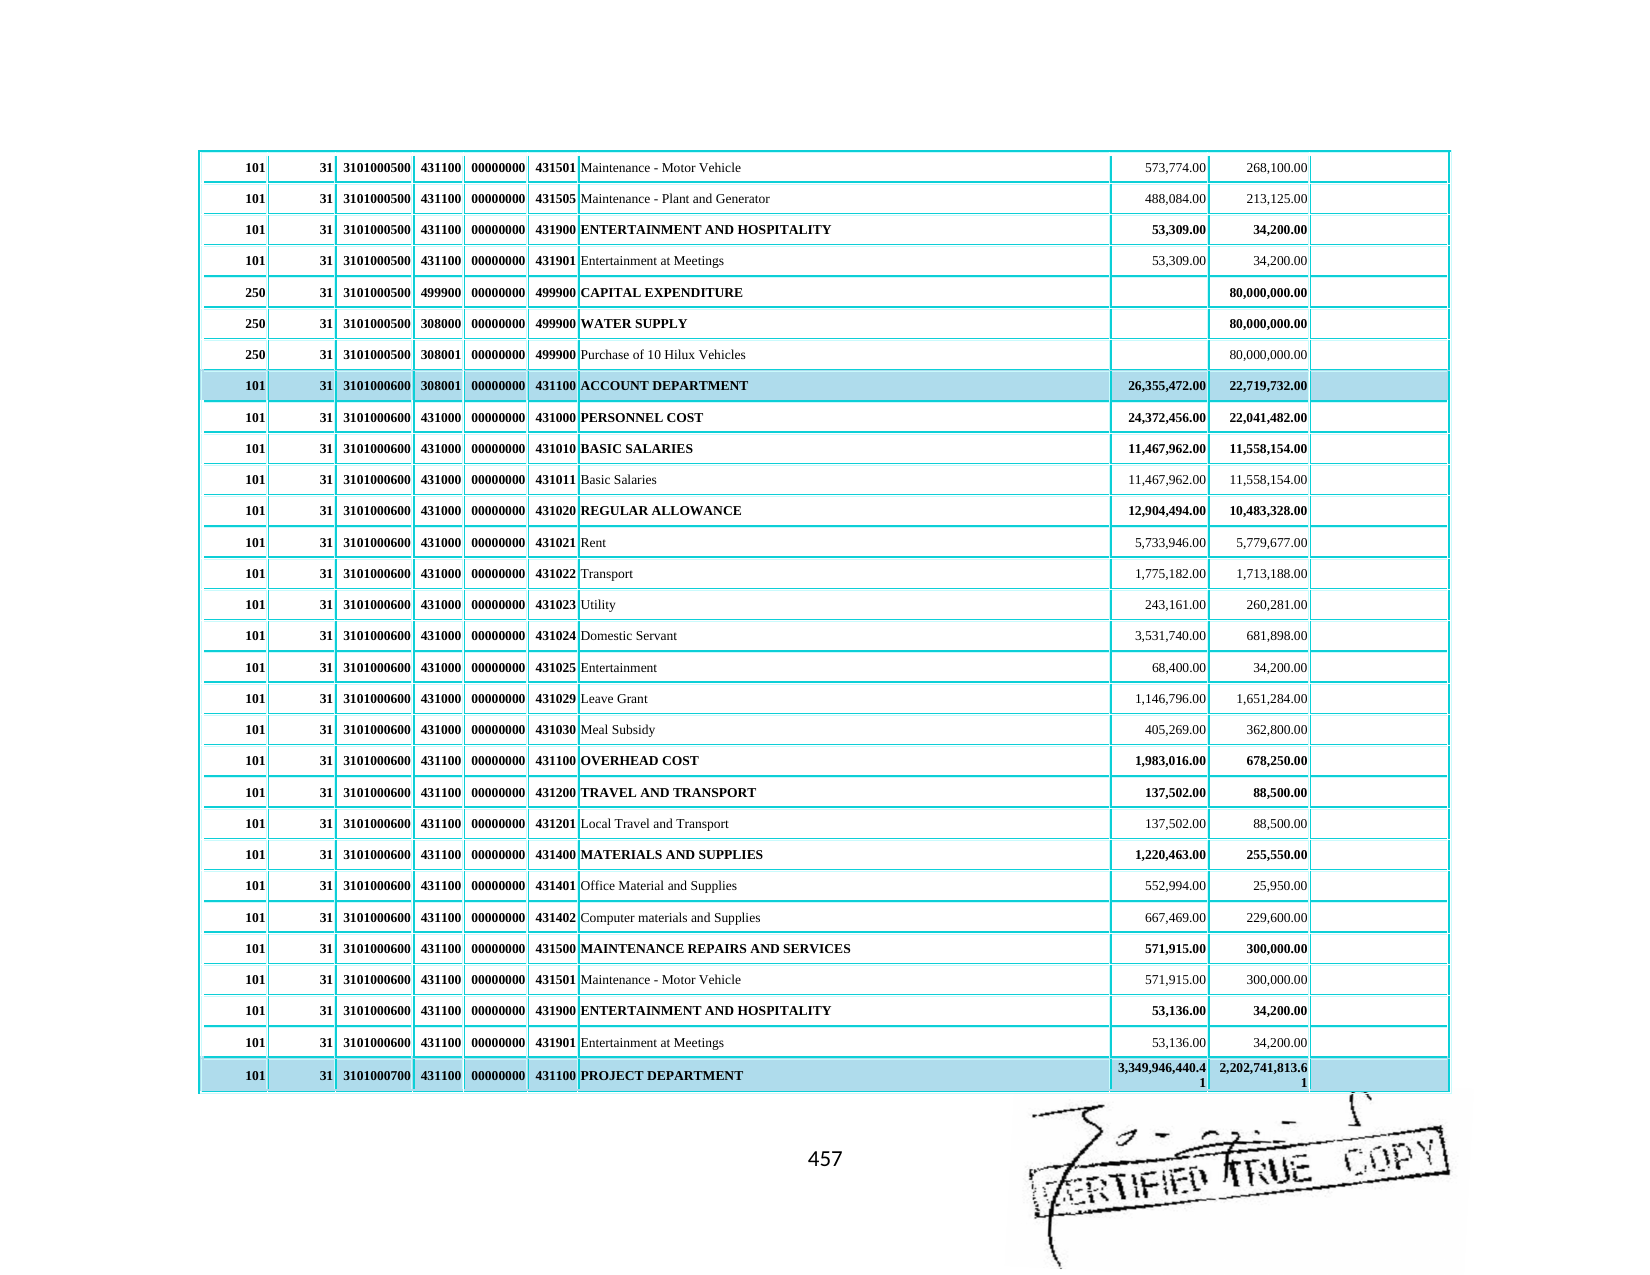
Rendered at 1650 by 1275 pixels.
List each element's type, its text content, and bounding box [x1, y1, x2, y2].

table_cell [1311, 337, 1449, 369]
table_cell 34,200.00 [1210, 653, 1308, 681]
table_cell 573,774.00 [1110, 152, 1208, 181]
table_cell 53,309.00 [1112, 216, 1207, 244]
table_cell [1311, 713, 1449, 744]
table_cell 431000 [415, 591, 462, 619]
table_cell 00000000 [465, 997, 526, 1025]
table_cell 101 [202, 525, 266, 556]
table_cell 00000000 [465, 497, 526, 525]
table_cell [1310, 153, 1448, 181]
table_cell 431000 [415, 403, 462, 431]
table_cell 431901 [529, 1028, 577, 1056]
table_cell 1,220,463.00 [1112, 841, 1207, 869]
table_cell 431023 [529, 591, 577, 619]
table_cell 499900 [529, 278, 577, 306]
table_cell 431100 [529, 747, 577, 775]
table_cell 3101000600 [337, 497, 411, 525]
table_cell 3101000600 [337, 653, 411, 681]
table_cell 3101000500 [337, 278, 411, 306]
table_cell 431000 [415, 497, 462, 525]
table_cell [1311, 838, 1449, 869]
table_cell 3101000500 [335, 152, 413, 181]
table_cell 431501 [528, 152, 578, 181]
table_cell 431200 [529, 778, 577, 806]
table_cell 34,200.00 [1210, 216, 1308, 244]
table_cell Entertainment at Meetings [580, 247, 1109, 275]
table_cell 31 [269, 716, 334, 744]
table_cell 431100 [415, 872, 462, 900]
table_cell 80,000,000.00 [1210, 341, 1308, 369]
table_cell 431100 [415, 966, 462, 994]
table_cell 3101000600 [337, 528, 411, 556]
table_cell 431100 [415, 841, 462, 869]
table_cell [1311, 400, 1448, 431]
table_cell 250 [202, 306, 266, 337]
table_cell 1,713,188.00 [1210, 560, 1308, 587]
table_cell [1311, 775, 1448, 806]
table_cell 250 [202, 275, 266, 306]
table_cell 101 [200, 869, 268, 900]
table_cell 3101000600 [337, 778, 411, 806]
table_cell 31 [269, 466, 334, 494]
table_cell 431100 [415, 935, 462, 962]
table_cell 00000000 [465, 466, 526, 494]
table_cell MATERIALS AND SUPPLIES [580, 841, 1109, 869]
table_cell PERSONNEL COST [580, 403, 1109, 431]
table_cell 499900 [415, 278, 462, 306]
table_cell 00000000 [465, 935, 526, 962]
table_cell [1310, 744, 1450, 775]
table_cell 3101000500 [337, 185, 411, 212]
table_cell 101 [200, 494, 268, 525]
table_cell 499900 [529, 310, 577, 337]
table_cell [1311, 275, 1448, 306]
table_cell 1,146,796.00 [1112, 685, 1207, 712]
table_cell 31 [268, 153, 335, 181]
table_cell 431901 [529, 247, 577, 275]
table_cell 31 [269, 528, 334, 556]
table_cell [1311, 931, 1449, 962]
table_cell 255,550.00 [1210, 841, 1308, 869]
table_cell 431100 [413, 153, 463, 181]
table_cell 431021 [529, 528, 577, 556]
table_cell 101 [202, 462, 266, 494]
table_cell [1311, 900, 1448, 931]
table_cell 3101000600 [337, 747, 411, 775]
table_cell 31 [269, 591, 334, 619]
table_cell 3101000600 [337, 966, 411, 994]
table_cell 3101000600 [337, 685, 411, 712]
table_cell 31 [269, 841, 334, 869]
table_cell 31 [269, 747, 334, 775]
table_cell 1,651,284.00 [1210, 685, 1308, 712]
table_cell 431000 [415, 653, 462, 681]
table_cell 00000000 [465, 372, 526, 400]
table_cell 3101000600 [337, 872, 411, 900]
picture [1014, 1088, 1451, 1093]
table_cell 22,719,732.00 [1210, 372, 1308, 400]
table_cell MAINTENANCE REPAIRS AND SERVICES [580, 935, 1109, 962]
table_cell 00000000 [465, 528, 526, 556]
table_cell Rent [580, 528, 1109, 556]
table_cell OVERHEAD COST [580, 747, 1109, 775]
table_cell 31 [269, 247, 334, 275]
table_cell 431100 [415, 216, 462, 244]
table_cell 00000000 [465, 622, 526, 650]
table_cell 431010 [529, 435, 577, 462]
table_cell 431000 [415, 560, 462, 587]
table_cell [1311, 588, 1449, 619]
table_cell 678,250.00 [1210, 747, 1308, 775]
table_cell 431900 [529, 997, 577, 1025]
table_cell 101 [200, 369, 268, 400]
table_cell 300,000.00 [1210, 935, 1308, 962]
table_cell 31 [269, 622, 334, 650]
table_cell 31 [269, 653, 334, 681]
table_cell 101 [202, 1025, 266, 1056]
table_cell 3101000600 [337, 560, 411, 587]
table_cell 3101000700 [335, 1056, 413, 1091]
table_cell 101 [202, 806, 266, 837]
table_cell 00000000 [465, 560, 526, 587]
table_cell 3,531,740.00 [1112, 622, 1207, 650]
table_cell 00000000 [465, 278, 526, 306]
table_cell 11,467,962.00 [1112, 435, 1207, 462]
table_cell TRAVEL AND TRANSPORT [580, 778, 1109, 806]
table_cell 00000000 [465, 341, 526, 369]
table_cell 31 [269, 997, 334, 1025]
table_cell [1311, 213, 1449, 244]
table_cell 1,775,182.00 [1112, 560, 1207, 587]
table_cell 431100 [415, 185, 462, 212]
table_cell 00000000 [465, 747, 526, 775]
table_cell 213,125.00 [1210, 185, 1308, 212]
table_cell 00000000 [465, 247, 526, 275]
table_cell 431100 [415, 903, 462, 931]
table_cell [1311, 650, 1448, 681]
table_cell 00000000 [465, 310, 526, 337]
picture [1005, 1088, 1473, 1275]
table_cell 80,000,000.00 [1210, 310, 1308, 337]
table_cell 1,983,016.00 [1112, 747, 1207, 775]
table_cell [1311, 806, 1449, 837]
table_cell 00000000 [465, 810, 526, 837]
table_cell Maintenance - Plant and Generator [580, 185, 1109, 212]
table_cell 431500 [529, 935, 577, 962]
table_cell 68,400.00 [1112, 653, 1207, 681]
table_cell 26,355,472.00 [1112, 372, 1207, 400]
table_cell CAPITAL EXPENDITURE [580, 278, 1109, 306]
table_cell 268,100.00 [1208, 153, 1309, 181]
table_cell 00000000 [465, 185, 526, 212]
table_cell 3101000600 [337, 841, 411, 869]
table_cell [1311, 306, 1449, 337]
table_cell 431201 [529, 810, 577, 837]
table_cell 31 [269, 185, 334, 212]
table_cell 3101000600 [337, 935, 411, 962]
table_cell 308000 [415, 310, 462, 337]
table_cell 3101000600 [337, 810, 411, 837]
table_cell 101 [202, 181, 266, 212]
table_cell BASIC SALARIES [580, 435, 1109, 462]
table_cell 5,733,946.00 [1112, 528, 1207, 556]
table_cell 25,950.00 [1210, 872, 1308, 900]
table_cell 667,469.00 [1112, 903, 1207, 931]
table_cell [1310, 244, 1450, 275]
table_cell Utility [580, 591, 1109, 619]
table_cell [1310, 619, 1450, 650]
table_cell 3101000600 [337, 716, 411, 744]
table_cell 101 [202, 556, 266, 587]
table_cell 31 [269, 497, 334, 525]
table_cell 11,558,154.00 [1210, 466, 1308, 494]
table_cell 00000000 [465, 653, 526, 681]
table_cell 88,500.00 [1210, 810, 1308, 837]
table_cell 308001 [415, 372, 462, 400]
table_cell 499900 [529, 341, 577, 369]
table_cell 88,500.00 [1210, 778, 1308, 806]
table_cell 3101000500 [337, 341, 411, 369]
table_cell 3101000600 [337, 622, 411, 650]
table_cell 00000000 [465, 1028, 526, 1056]
table_cell 34,200.00 [1210, 247, 1308, 275]
table_cell 00000000 [465, 435, 526, 462]
table_cell 3101000600 [337, 403, 411, 431]
table_cell 31 [269, 278, 334, 306]
table_cell 431401 [529, 872, 577, 900]
table_cell 22,041,482.00 [1210, 403, 1308, 431]
table_cell 431501 [529, 966, 577, 994]
table_cell 3101000600 [337, 466, 411, 494]
table_cell Meal Subsidy [580, 716, 1109, 744]
table_cell 571,915.00 [1112, 966, 1207, 994]
table_cell 101 [202, 431, 266, 462]
table_cell [1311, 556, 1449, 587]
table_cell [1112, 278, 1207, 306]
table_cell 431100 [415, 997, 462, 1025]
table_cell 300,000.00 [1210, 966, 1308, 994]
table_cell 101 [202, 650, 266, 681]
table_cell [1311, 1025, 1448, 1056]
table_cell 11,467,962.00 [1112, 466, 1207, 494]
table_cell 431029 [529, 685, 577, 712]
table_cell Entertainment [580, 653, 1109, 681]
table_cell 101 [202, 213, 266, 244]
table_cell 34,200.00 [1210, 1028, 1308, 1056]
table_cell Local Travel and Transport [580, 810, 1109, 837]
table_cell Domestic Servant [580, 622, 1109, 650]
table_cell 00000000 [465, 591, 526, 619]
table_cell 101 [202, 400, 266, 431]
table_cell 101 [202, 588, 266, 619]
table_cell [1311, 681, 1449, 712]
table_cell 431100 [415, 1028, 462, 1056]
table_cell ENTERTAINMENT AND HOSPITALITY [580, 216, 1109, 244]
table_cell 101 [202, 681, 266, 712]
table_cell 00000000 [465, 872, 526, 900]
table_cell [1311, 181, 1449, 212]
table_cell 431100 [415, 247, 462, 275]
table_cell [1112, 341, 1207, 369]
table_cell 250 [202, 337, 266, 369]
table_cell 31 [269, 966, 334, 994]
table_cell 00000000 [465, 403, 526, 431]
table_cell 3101000600 [337, 591, 411, 619]
table_cell 229,600.00 [1210, 903, 1308, 931]
table_cell Maintenance - Motor Vehicle [578, 152, 1110, 181]
table_cell 431100 [415, 747, 462, 775]
table_cell 31 [269, 685, 334, 712]
table_cell Entertainment at Meetings [580, 1028, 1109, 1056]
table_cell 681,898.00 [1210, 622, 1308, 650]
table_cell 31 [269, 1028, 334, 1056]
table_cell 31 [269, 216, 334, 244]
table_cell 11,558,154.00 [1210, 435, 1308, 462]
table_cell 31 [269, 903, 334, 931]
table_cell Basic Salaries [580, 466, 1109, 494]
table_cell 137,502.00 [1112, 810, 1207, 837]
table_cell 31 [268, 1060, 335, 1091]
table_cell ACCOUNT DEPARTMENT [580, 372, 1109, 400]
table_cell 362,800.00 [1210, 716, 1308, 744]
table_cell 431020 [529, 497, 577, 525]
table_cell 101 [202, 900, 266, 931]
table_cell 101 [202, 153, 268, 181]
table_cell 31 [269, 560, 334, 587]
table_cell 571,915.00 [1112, 935, 1207, 962]
table_cell 405,269.00 [1112, 716, 1207, 744]
table_cell 3101000500 [337, 310, 411, 337]
table_cell [1311, 462, 1449, 494]
table_cell 34,200.00 [1210, 997, 1308, 1025]
table_cell 31 [269, 403, 334, 431]
table_cell 101 [200, 619, 268, 650]
table_cell 431505 [529, 185, 577, 212]
table_cell 431402 [529, 903, 577, 931]
table_cell 31 [269, 778, 334, 806]
table_cell 3101000600 [337, 372, 411, 400]
table_cell 101 [202, 1056, 268, 1091]
table_cell 431000 [529, 403, 577, 431]
table_cell 431400 [529, 841, 577, 869]
table_cell 3101000600 [337, 903, 411, 931]
table_cell [1310, 1056, 1449, 1091]
table_cell [1310, 494, 1450, 525]
table_cell 3101000600 [337, 997, 411, 1025]
table_cell 260,281.00 [1210, 591, 1308, 619]
table_cell 31 [269, 872, 334, 900]
table_cell [1311, 525, 1448, 556]
table_cell 431000 [415, 528, 462, 556]
table_cell 5,779,677.00 [1210, 528, 1308, 556]
table_cell 431000 [415, 435, 462, 462]
table_cell [1310, 369, 1450, 400]
table_cell 31 [269, 435, 334, 462]
table_cell 53,309.00 [1112, 247, 1207, 275]
table_cell 431900 [529, 216, 577, 244]
table_cell 431030 [529, 716, 577, 744]
table_cell 2,202,741,813.61 [1208, 1060, 1309, 1091]
table_cell Leave Grant [580, 685, 1109, 712]
table_cell 101 [202, 963, 266, 994]
table_cell 552,994.00 [1112, 872, 1207, 900]
table_cell 00000000 [465, 716, 526, 744]
table_cell 137,502.00 [1112, 778, 1207, 806]
table_cell 101 [200, 244, 268, 275]
table_cell [1112, 310, 1207, 337]
table_cell 101 [202, 775, 266, 806]
table_cell [1310, 994, 1450, 1025]
table_cell 308001 [415, 341, 462, 369]
table_cell 31 [269, 935, 334, 962]
table_cell 3101000600 [337, 1028, 411, 1056]
table_cell 31 [269, 341, 334, 369]
table_cell 00000000 [465, 216, 526, 244]
table_cell 243,161.00 [1112, 591, 1207, 619]
table_cell 00000000 [465, 778, 526, 806]
table_cell 00000000 [465, 841, 526, 869]
table_cell REGULAR ALLOWANCE [580, 497, 1109, 525]
table_cell 431000 [415, 466, 462, 494]
table_cell Transport [580, 560, 1109, 587]
table_cell Office Material and Supplies [580, 872, 1109, 900]
table_cell 431000 [415, 622, 462, 650]
table_cell 431100 [415, 778, 462, 806]
table_cell 431025 [529, 653, 577, 681]
table_cell 431011 [529, 466, 577, 494]
table_cell 00000000 [464, 153, 528, 181]
table_cell 3,349,946,440.41 [1110, 1060, 1208, 1091]
table_cell 00000000 [465, 685, 526, 712]
table_cell 431100 [529, 372, 577, 400]
table_cell 31 [269, 810, 334, 837]
table_cell 10,483,328.00 [1210, 497, 1308, 525]
table_cell 431100 [415, 810, 462, 837]
table_cell 00000000 [464, 1060, 528, 1091]
table_cell 00000000 [465, 966, 526, 994]
table_cell 3101000500 [337, 216, 411, 244]
table_cell [1310, 869, 1450, 900]
table_cell 53,136.00 [1112, 1028, 1207, 1056]
table_cell 101 [202, 838, 266, 869]
table_cell Maintenance - Motor Vehicle [580, 966, 1109, 994]
table_cell 431000 [415, 716, 462, 744]
table_cell 31 [269, 372, 334, 400]
table_cell 431000 [415, 685, 462, 712]
table_cell PROJECT DEPARTMENT [578, 1060, 1110, 1091]
table_cell Purchase of 10 Hilux Vehicles [580, 341, 1109, 369]
table_cell 101 [202, 931, 266, 962]
table_cell 431022 [529, 560, 577, 587]
table_cell 431100 [528, 1060, 578, 1091]
table_cell 101 [202, 713, 266, 744]
table_cell 3101000600 [337, 435, 411, 462]
table_cell 101 [200, 744, 268, 775]
table_cell 488,084.00 [1112, 185, 1207, 212]
table_cell [1311, 963, 1449, 994]
table_cell 24,372,456.00 [1112, 403, 1207, 431]
table_cell 53,136.00 [1112, 997, 1207, 1025]
table_cell Computer materials and Supplies [580, 903, 1109, 931]
table_cell ENTERTAINMENT AND HOSPITALITY [580, 997, 1109, 1025]
table_cell 431024 [529, 622, 577, 650]
table_cell 101 [200, 994, 268, 1025]
table_cell WATER SUPPLY [580, 310, 1109, 337]
table_cell [1311, 431, 1449, 462]
table_cell 00000000 [465, 903, 526, 931]
table_cell 3101000500 [337, 247, 411, 275]
table_cell 80,000,000.00 [1210, 278, 1308, 306]
table_cell 12,904,494.00 [1112, 497, 1207, 525]
table_cell 431100 [413, 1060, 463, 1091]
table_cell 31 [269, 310, 334, 337]
